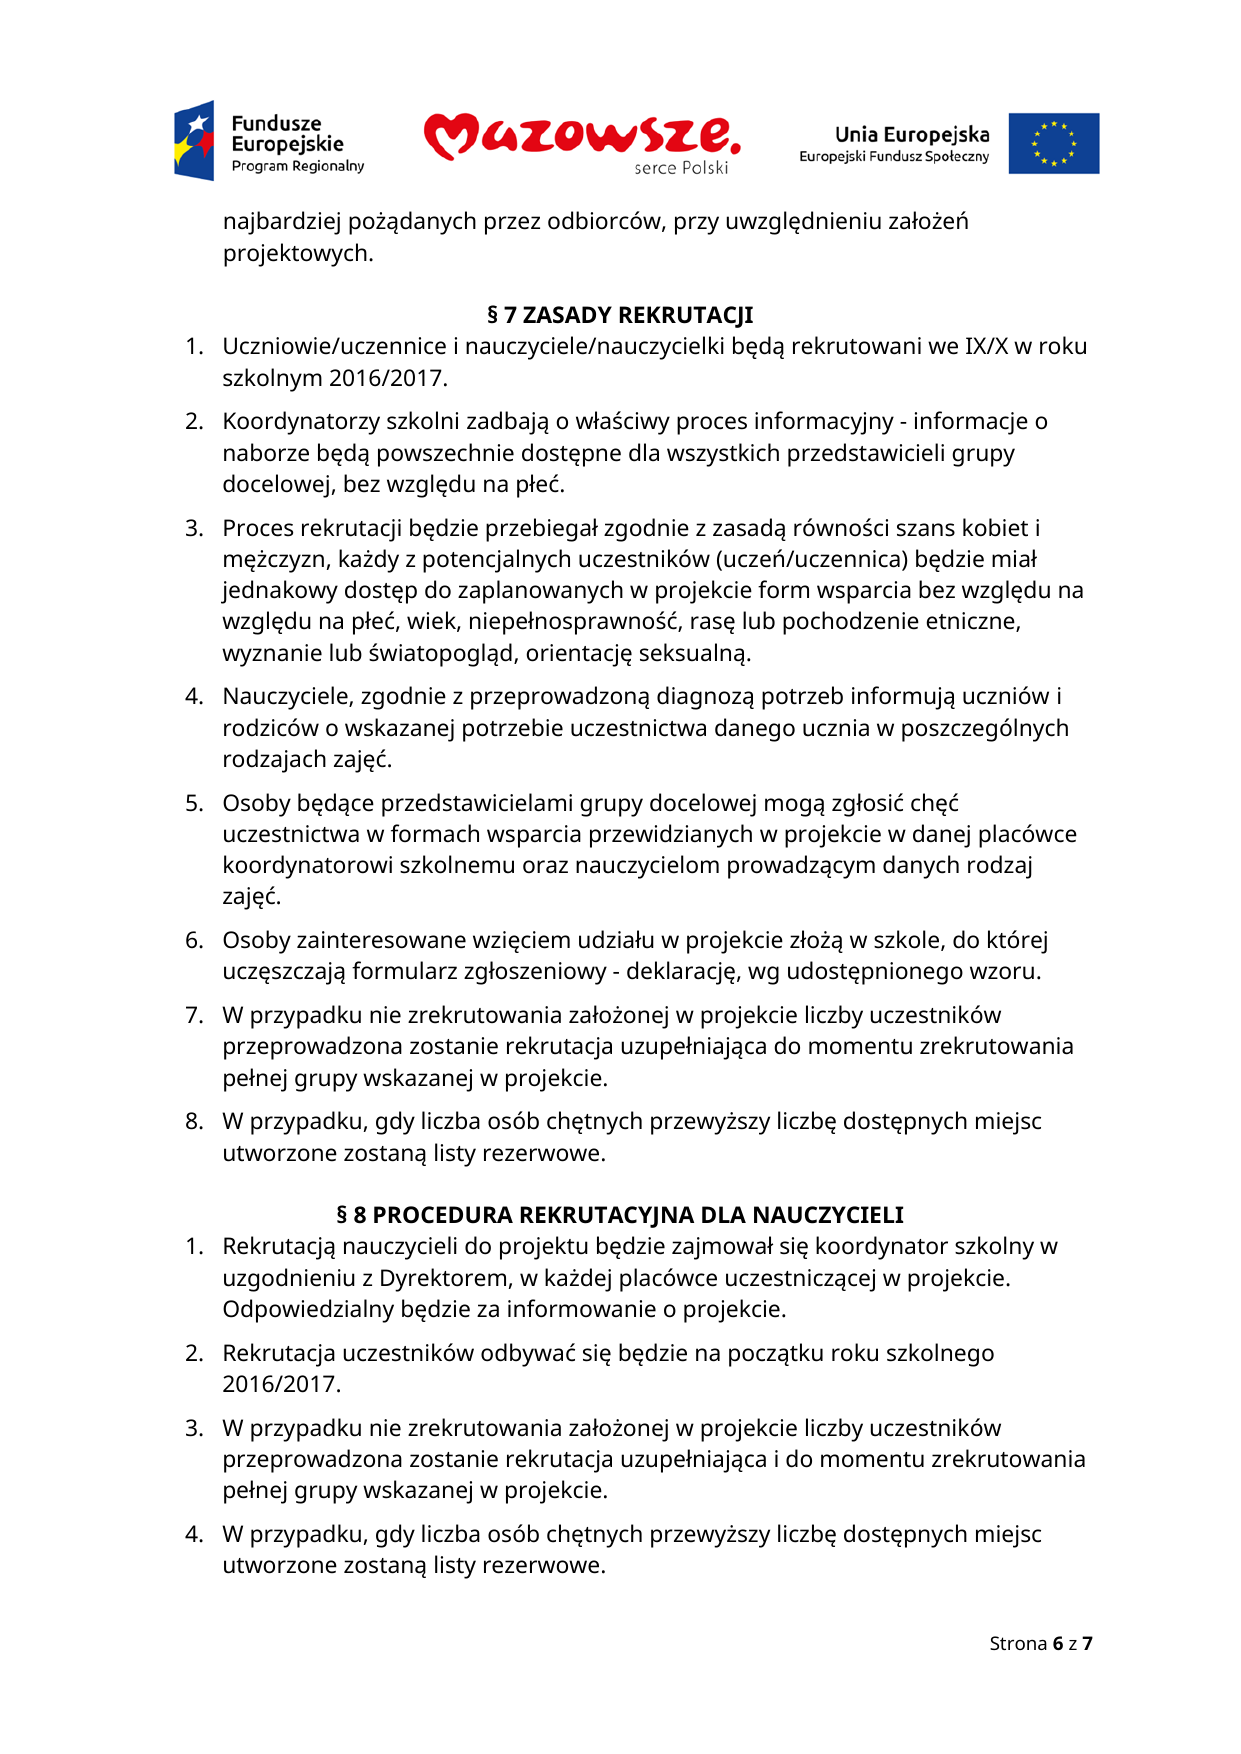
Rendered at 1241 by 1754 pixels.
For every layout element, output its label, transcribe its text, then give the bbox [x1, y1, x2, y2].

list Osoby będące przedstawicielami grupy docelowej mogą zgłosić chęć uczestnictwa w formach wsparcia przewidzianych w projekcie w danej placówce koordynatorowi szkolnemu oraz nauczycielom prowadzącym danych rodzaj zajęć. [185, 786, 1093, 911]
list Koordynatorzy szkolni zadbają o właściwy proces informacyjny - informacje o naborze będą powszechnie dostępne dla wszystkich przedstawicieli grupy docelowej, bez względu na płeć. [185, 405, 1093, 499]
list W przypadku, gdy liczba osób chętnych przewyższy liczbę dostępnych miejsc utworzone zostaną listy rezerwowe. [185, 1518, 1093, 1580]
list Rekrutacja uczestników odbywać się będzie na początku roku szkolnego 2016/2017. [185, 1336, 1093, 1399]
list W przypadku, gdy liczba osób chętnych przewyższy liczbę dostępnych miejsc utworzone zostaną listy rezerwowe. [185, 1105, 1093, 1168]
list W przypadku nie zrekrutowania założonej w projekcie liczby uczestników przeprowadzona zostanie rekrutacja uzupełniająca do momentu zrekrutowania pełnej grupy wskazanej w projekcie. [185, 999, 1093, 1093]
text § 7 ZASADY REKRUTACJI [148, 299, 1093, 330]
picture [147, 73, 1125, 206]
list Osoby zainteresowane wzięciem udziału w projekcie złożą w szkole, do której uczęszczają formularz zgłoszeniowy - deklarację, wg udostępnionego wzoru. [185, 924, 1093, 986]
list Uczniowie/uczennice i nauczyciele/nauczycielki będą rekrutowani we IX/X w roku szkolnym 2016/2017. [185, 330, 1093, 393]
list Rekrutacją nauczycieli do projektu będzie zajmował się koordynator szkolny w uzgodnieniu z Dyrektorem, w każdej placówce uczestniczącej w projekcie. Odpowiedzialny będzie za informowanie o projekcie. [185, 1230, 1093, 1324]
text § 8 PROCEDURA REKRUTACYJNA DLA NAUCZYCIELI [148, 1199, 1093, 1230]
list Proces rekrutacji będzie przebiegał zgodnie z zasadą równości szans kobiet i mężczyzn, każdy z potencjalnych uczestników (uczeń/uczennica) będzie miał jednakowy dostęp do zaplanowanych w projekcie form wsparcia bez względu na względu na płeć, wiek, niepełnosprawność, rasę lub pochodzenie etniczne, wyznanie lub światopogląd, orientację seksualną. [185, 511, 1093, 668]
list W przypadku nie zrekrutowania założonej w projekcie liczby uczestników przeprowadzona zostanie rekrutacja uzupełniająca i do momentu zrekrutowania pełnej grupy wskazanej w projekcie. [185, 1411, 1093, 1505]
list Nauczyciele, zgodnie z przeprowadzoną diagnozą potrzeb informują uczniów i rodziców o wskazanej potrzebie uczestnictwa danego ucznia w poszczególnych rodzajach zajęć. [185, 680, 1093, 774]
